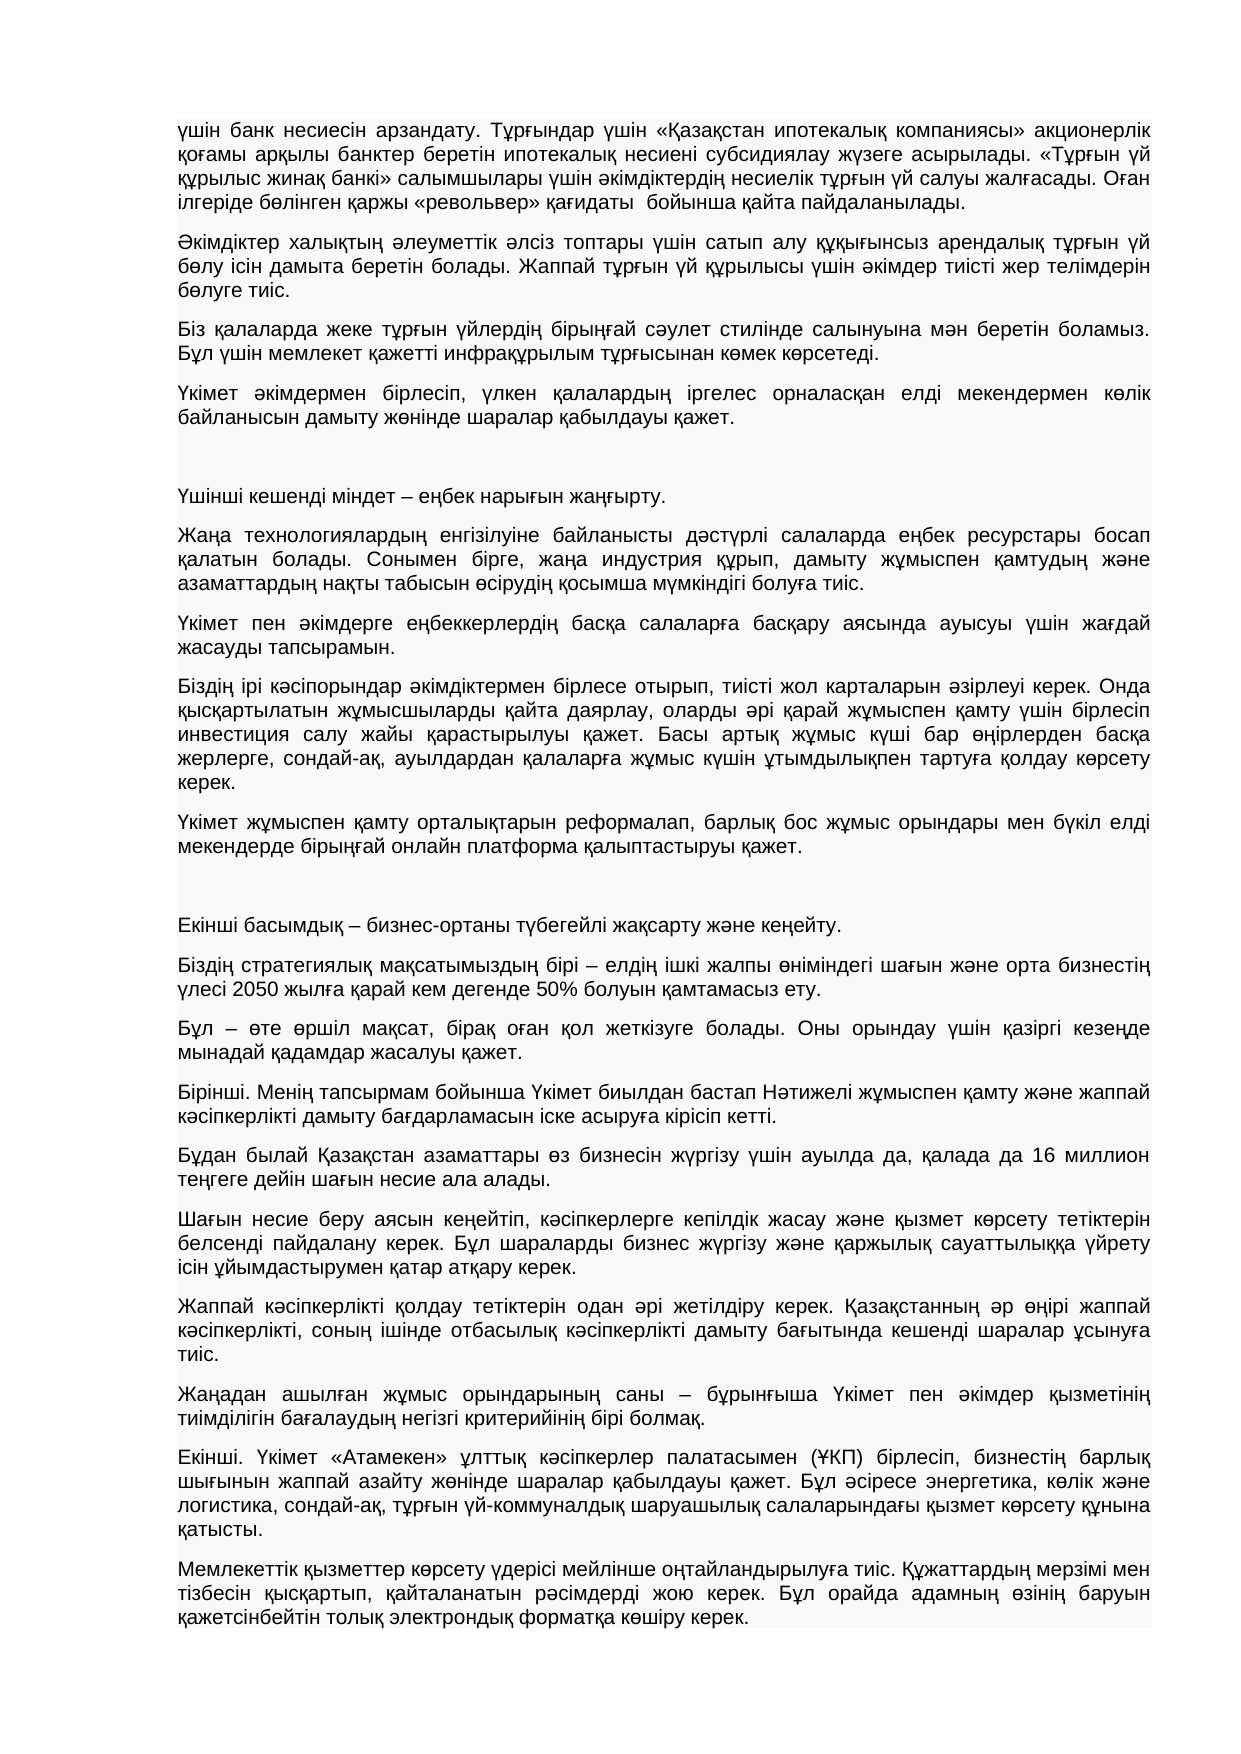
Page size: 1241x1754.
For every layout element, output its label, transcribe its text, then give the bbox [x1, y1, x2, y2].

text Біздің стратегиялық мақсатымыздың бірі – елдің ішкі жалпы өніміндегі шағын және орта бизнестің үлесі 2050 жылға қарай кем дегенде 50% болуын қамтамасыз ету. [177, 952, 1152, 1000]
text Үкімет әкімдермен бірлесіп, үлкен қалалардың іргелес орналасқан елді мекендермен көлік байланысын дамыту жөнінде шаралар қабылдауы қажет. [177, 381, 1152, 428]
text Екінші. Үкімет «Атамекен» ұлттық кәсіпкерлер палатасымен (ҰКП) бірлесіп, бизнестің барлық шығынын жаппай азайту жөнінде шаралар қабылдауы қажет. Бұл әсіресе энергетика, көлік және логистика, сондай-ақ, тұрғын үй-коммуналдық шаруашылық салаларындағы қызмет көрсету құнына қатысты. [177, 1445, 1152, 1541]
text Жаңадан ашылған жұмыс орындарының саны – бұрынғыша Үкімет пен әкімдер қызметінің тиімділігін бағалаудың негізгі критерийінің бірі болмақ. [177, 1382, 1152, 1429]
text Үшінші кешенді міндет – еңбек нарығын жаңғырту. [177, 484, 1152, 508]
text Үкімет пен әкімдерге еңбеккерлердің басқа салаларға басқару аясында ауысуы үшін жағдай жасауды тапсырамын. [177, 611, 1152, 659]
text Екінші басымдық – бизнес-ортаны түбегейлі жақсарту және кеңейту. [177, 913, 1152, 937]
text Жаңа технологиялардың енгізілуіне байланысты дәстүрлі салаларда еңбек ресурстары босап қалатын болады. Сонымен бірге, жаңа индустрия құрып, дамыту жұмыспен қамтудың және азаматтардың нақты табысын өсірудің қосымша мүмкіндігі болуға тиіс. [177, 523, 1152, 595]
text Біздің ірі кәсіпорындар әкімдіктермен бірлесе отырып, тиісті жол карталарын әзірлеуі керек. Онда қысқартылатын жұмысшыларды қайта даярлау, оларды әрі қарай жұмыспен қамту үшін бірлесіп инвестиция салу жайы қарастырылуы қажет. Басы артық жұмыс күші бар өңірлерден басқа жерлерге, сондай-ақ, ауылдардан қалаларға жұмыс күшін ұтымдылықпен тартуға қолдау көрсету керек. [177, 674, 1152, 794]
text Бұдан былай Қазақстан азаматтары өз бизнесін жүргізу үшін ауылда да, қалада да 16 миллион теңгеге дейін шағын несие ала алады. [177, 1143, 1152, 1191]
text Біз қалаларда жеке тұрғын үйлердің бірыңғай сәулет стилінде салынуына мән беретін боламыз. Бұл үшін мемлекет қажетті инфрақұрылым тұрғысынан көмек көрсетеді. [177, 317, 1152, 365]
text Шағын несие беру аясын кеңейтіп, кәсіпкерлерге кепілдік жасау және қызмет көрсету тетіктерін белсенді пайдалану керек. Бұл шараларды бизнес жүргізу және қаржылық сауаттылыққа үйрету ісін ұйымдастырумен қатар атқару керек. [177, 1207, 1152, 1278]
text Әкімдіктер халықтың әлеуметтік әлсіз топтары үшін сатып алу құқығынсыз арендалық тұрғын үй бөлу ісін дамыта беретін болады. Жаппай тұрғын үй құрылысы үшін әкімдер тиісті жер телімдерін бөлуге тиіс. [177, 229, 1152, 301]
text Бірінші. Менің тапсырмам бойынша Үкімет биылдан бастап Нәтижелі жұмыспен қамту және жаппай кәсіпкерлікті дамыту бағдарламасын іске асыруға кірісіп кетті. [177, 1079, 1152, 1127]
text Бұл – өте өршіл мақсат, бірақ оған қол жеткізуге болады. Оны орындау үшін қазіргі кезеңде мынадай қадамдар жасалуы қажет. [177, 1016, 1152, 1064]
text Жаппай кәсіпкерлікті қолдау тетіктерін одан әрі жетілдіру керек. Қазақстанның әр өңірі жаппай кәсіпкерлікті, соның ішінде отбасылық кәсіпкерлікті дамыту бағытында кешенді шаралар ұсынуға тиіс. [177, 1294, 1152, 1366]
text Үкімет жұмыспен қамту орталықтарын реформалап, барлық бос жұмыс орындары мен бүкіл елді мекендерде бірыңғай онлайн платформа қалыптастыруы қажет. [177, 810, 1152, 858]
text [177, 118, 1152, 214]
text Мемлекеттік қызметтер көрсету үдерісі мейлінше оңтайландырылуға тиіс. Құжаттардың мерзімі мен тізбесін қысқартып, қайталанатын рәсімдерді жою керек. Бұл орайда адамның өзінің баруын қажетсінбейтін толық электрондық форматқа көшіру керек. [177, 1557, 1152, 1628]
